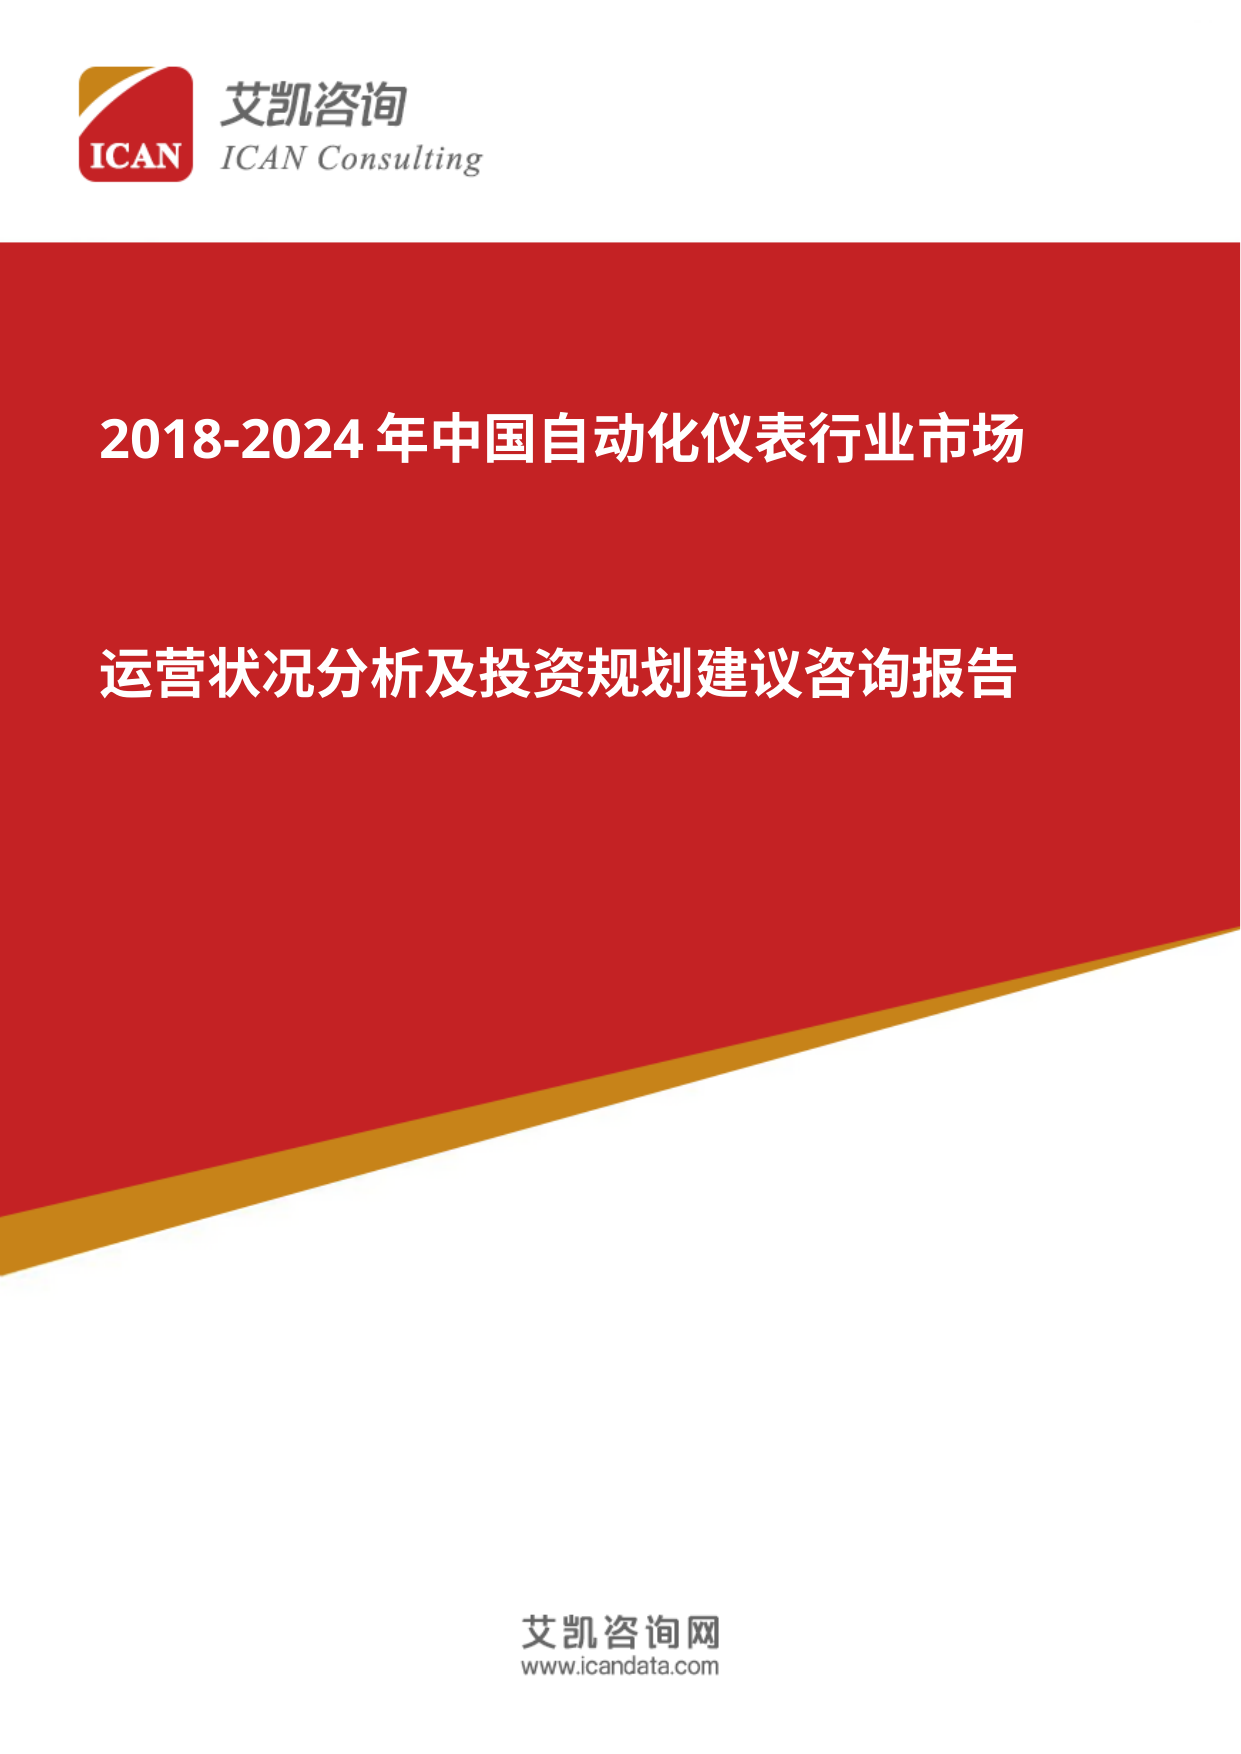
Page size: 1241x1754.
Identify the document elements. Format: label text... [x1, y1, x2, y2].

picture [0, 5, 1241, 1754]
subtitle 2018-2024年中国自动化仪表行业市场运营状况分析及投资规划建议咨询报告 [99, 386, 1053, 718]
